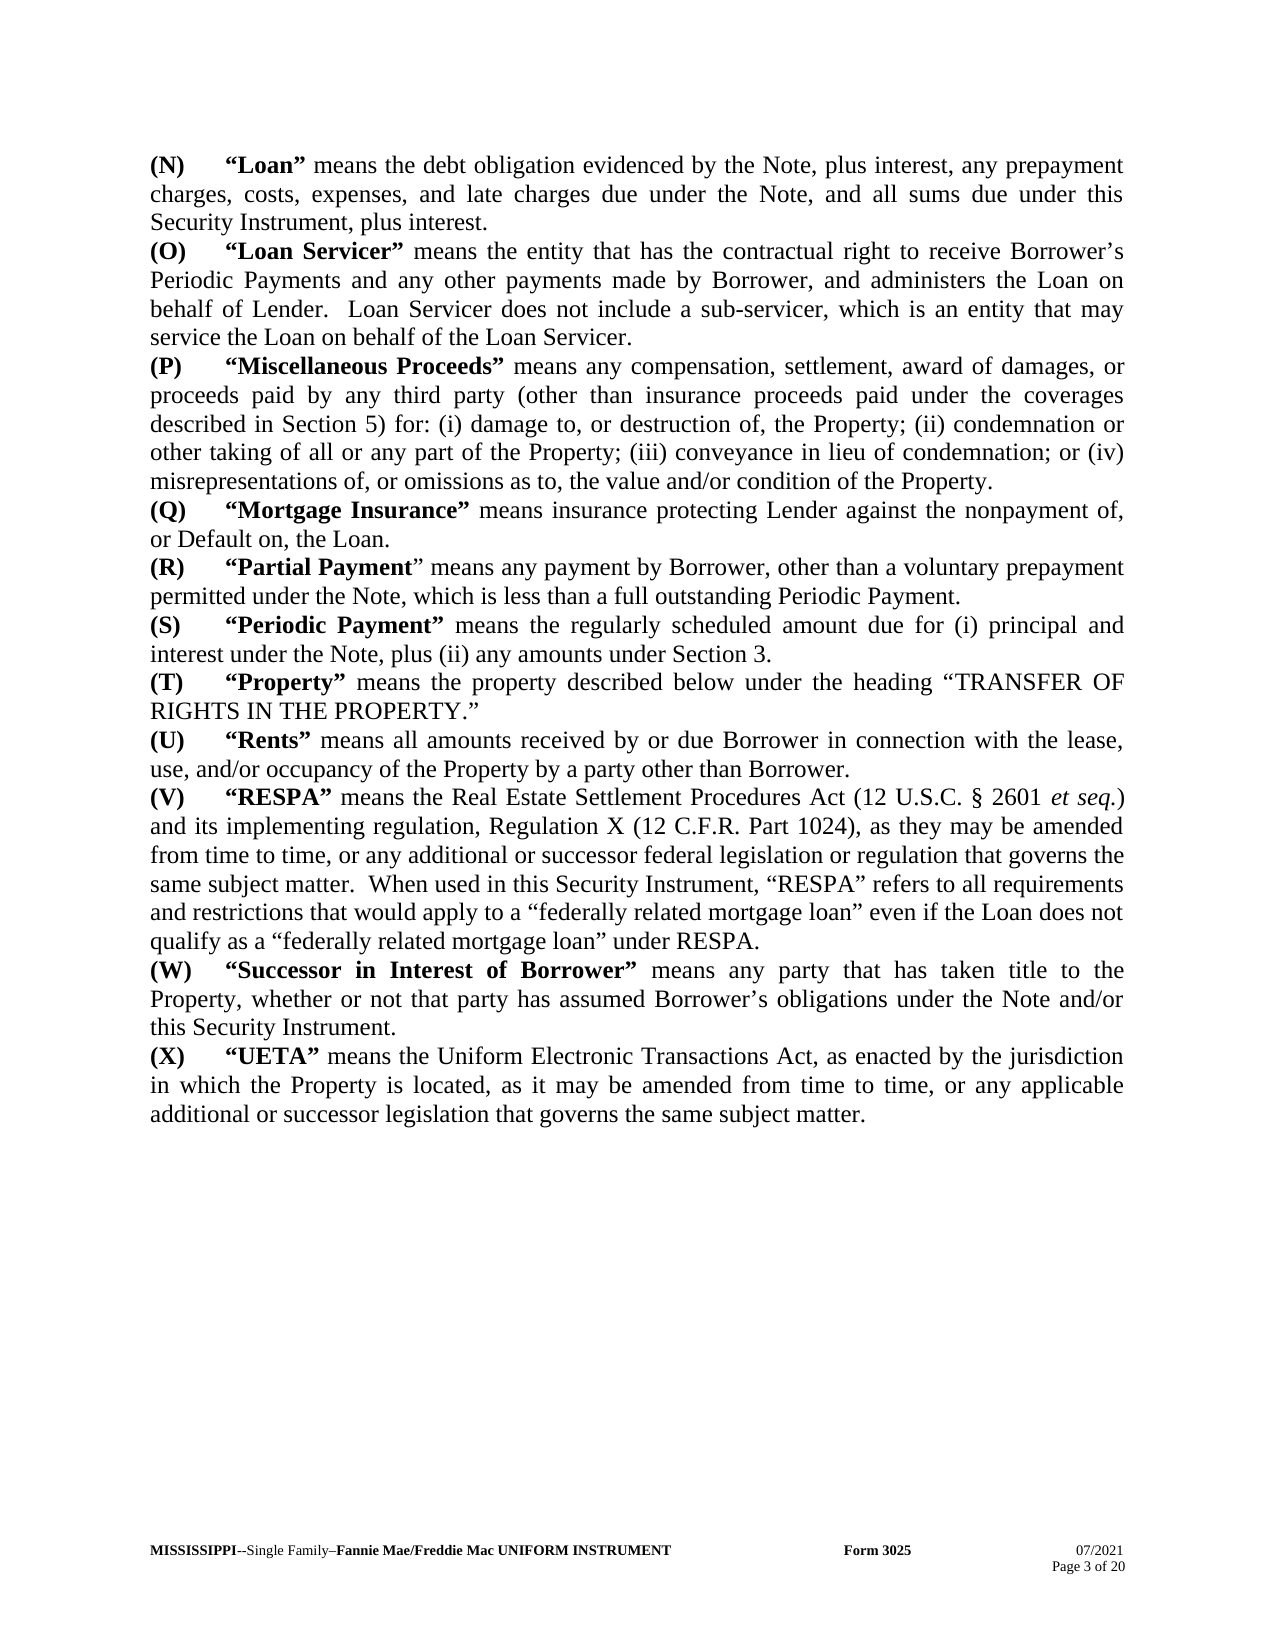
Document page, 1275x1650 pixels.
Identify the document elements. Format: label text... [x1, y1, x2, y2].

text (N) “Loan” means the debt obligation evidenced by the Note, plus interest, any prepayment charges, costs, expenses, and late charges due under the Note, and all sums due under this Security Instrument, plus interest. [150, 150, 1125, 236]
text (V) “RESPA” means the Real Estate Settlement Procedures Act (12 U.S.C. § 2601 et seq.) and its implementing regulation, Regulation X (12 C.F.R. Part 1024), as they may be amended from time to time, or any additional or successor federal legislation or regulation that governs the same subject matter. When used in this Security Instrument, “RESPA” refers to all requirements and restrictions that would apply to a “federally related mortgage loan” even if the Loan does not qualify as a “federally related mortgage loan” under RESPA. [150, 782, 1125, 955]
text (T) “Property” means the property described below under the heading “Transfer of Rights in the Property.” [150, 667, 1125, 725]
text (X) “UETA” means the Uniform Electronic Transactions Act, as enacted by the jurisdiction in which the Property is located, as it may be amended from time to time, or any applicable additional or successor legislation that governs the same subject matter. [150, 1041, 1125, 1127]
text (Q) “Mortgage Insurance” means insurance protecting Lender against the nonpayment of, or Default on, the Loan. [150, 495, 1125, 552]
text (P) “Miscellaneous Proceeds” means any compensation, settlement, award of damages, or proceeds paid by any third party (other than insurance proceeds paid under the coverages described in Section 5) for: (i) damage to, or destruction of, the Property; (ii) condemnation or other taking of all or any part of the Property; (iii) conveyance in lieu of condemnation; or (iv) misrepresentations of, or omissions as to, the value and/or condition of the Property. [150, 351, 1125, 495]
text (W) “Successor in Interest of Borrower” means any party that has taken title to the Property, whether or not that party has assumed Borrower’s obligations under the Note and/or this Security Instrument. [150, 955, 1125, 1041]
text (R) “Partial Payment” means any payment by Borrower, other than a voluntary prepayment permitted under the Note, which is less than a full outstanding Periodic Payment. [150, 552, 1125, 610]
text (U) “Rents” means all amounts received by or due Borrower in connection with the lease, use, and/or occupancy of the Property by a party other than Borrower. [150, 725, 1125, 782]
text (O) “Loan Servicer” means the entity that has the contractual right to receive Borrower’s Periodic Payments and any other payments made by Borrower, and administers the Loan on behalf of Lender. Loan Servicer does not include a sub-servicer, which is an entity that may service the Loan on behalf of the Loan Servicer. [150, 236, 1125, 351]
text (S) “Periodic Payment” means the regularly scheduled amount due for (i) principal and interest under the Note, plus (ii) any amounts under Section 3. [150, 610, 1125, 667]
